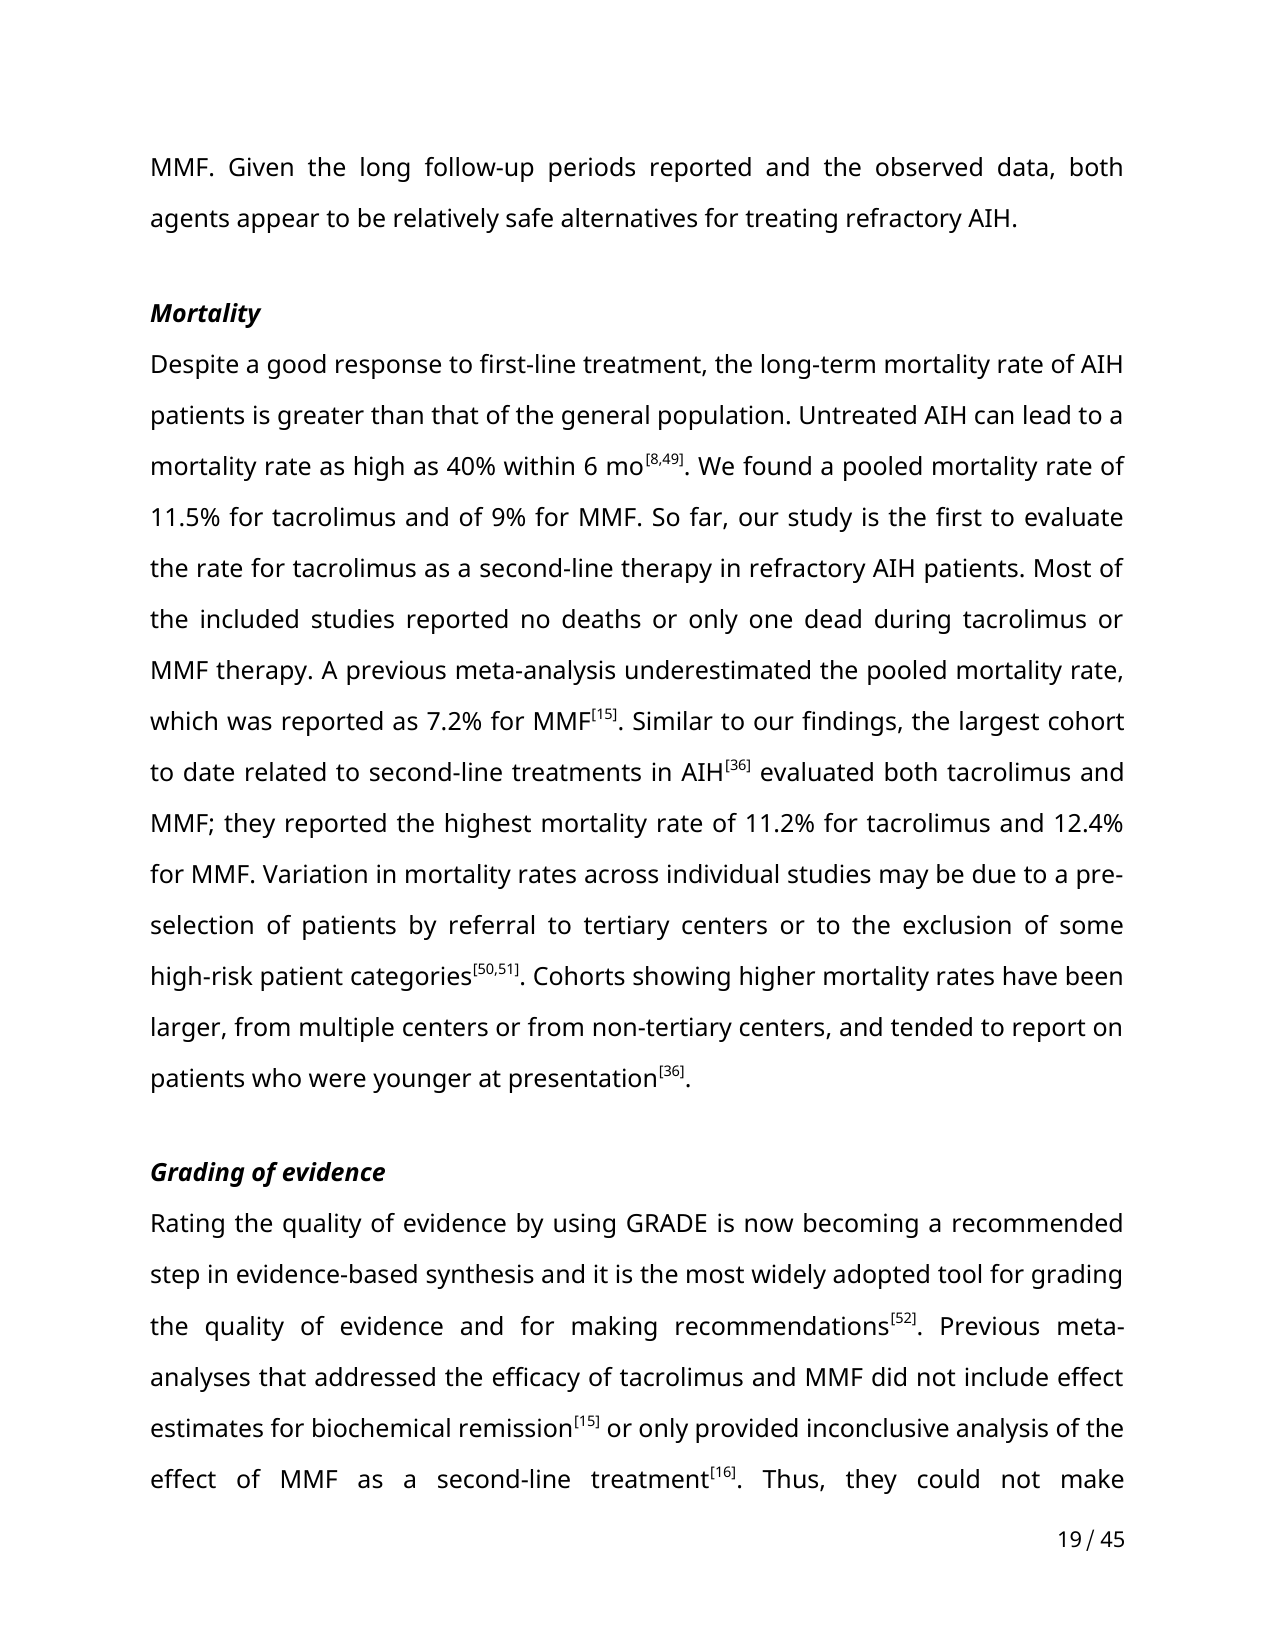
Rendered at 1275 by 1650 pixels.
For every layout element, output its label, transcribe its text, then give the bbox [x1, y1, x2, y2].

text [150, 1206, 1125, 1495]
text Mortality [150, 295, 1125, 329]
text Grading of evidence [150, 1155, 1125, 1189]
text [150, 150, 1125, 235]
text Despite a good response to first-line treatment, the long-term mortality rate of AIH patients is greater than that of the general population. Untreated AIH can lead to a mortality rate as high as 40% within 6 mo[8,49]. We found a pooled mortality rate of 11.5% for tacrolimus and of 9% for MMF. So far, our study is the first to evaluate the rate for tacrolimus as a second-line therapy in refractory AIH patients. Most of the included studies reported no deaths or only one dead during tacrolimus or MMF therapy. A previous meta-analysis underestimated the pooled mortality rate, which was reported as 7.2% for MMF[15]. Similar to our findings, the largest cohort to date related to second-line treatments in AIH[36] evaluated both tacrolimus and MMF; they reported the highest mortality rate of 11.2% for tacrolimus and 12.4% for MMF. Variation in mortality rates across individual studies may be due to a pre-selection of patients by referral to tertiary centers or to the exclusion of some high-risk patient categories[50,51]. Cohorts showing higher mortality rates have been larger, from multiple centers or from non-tertiary centers, and tended to report on patients who were younger at presentation[36]. [150, 346, 1125, 1095]
